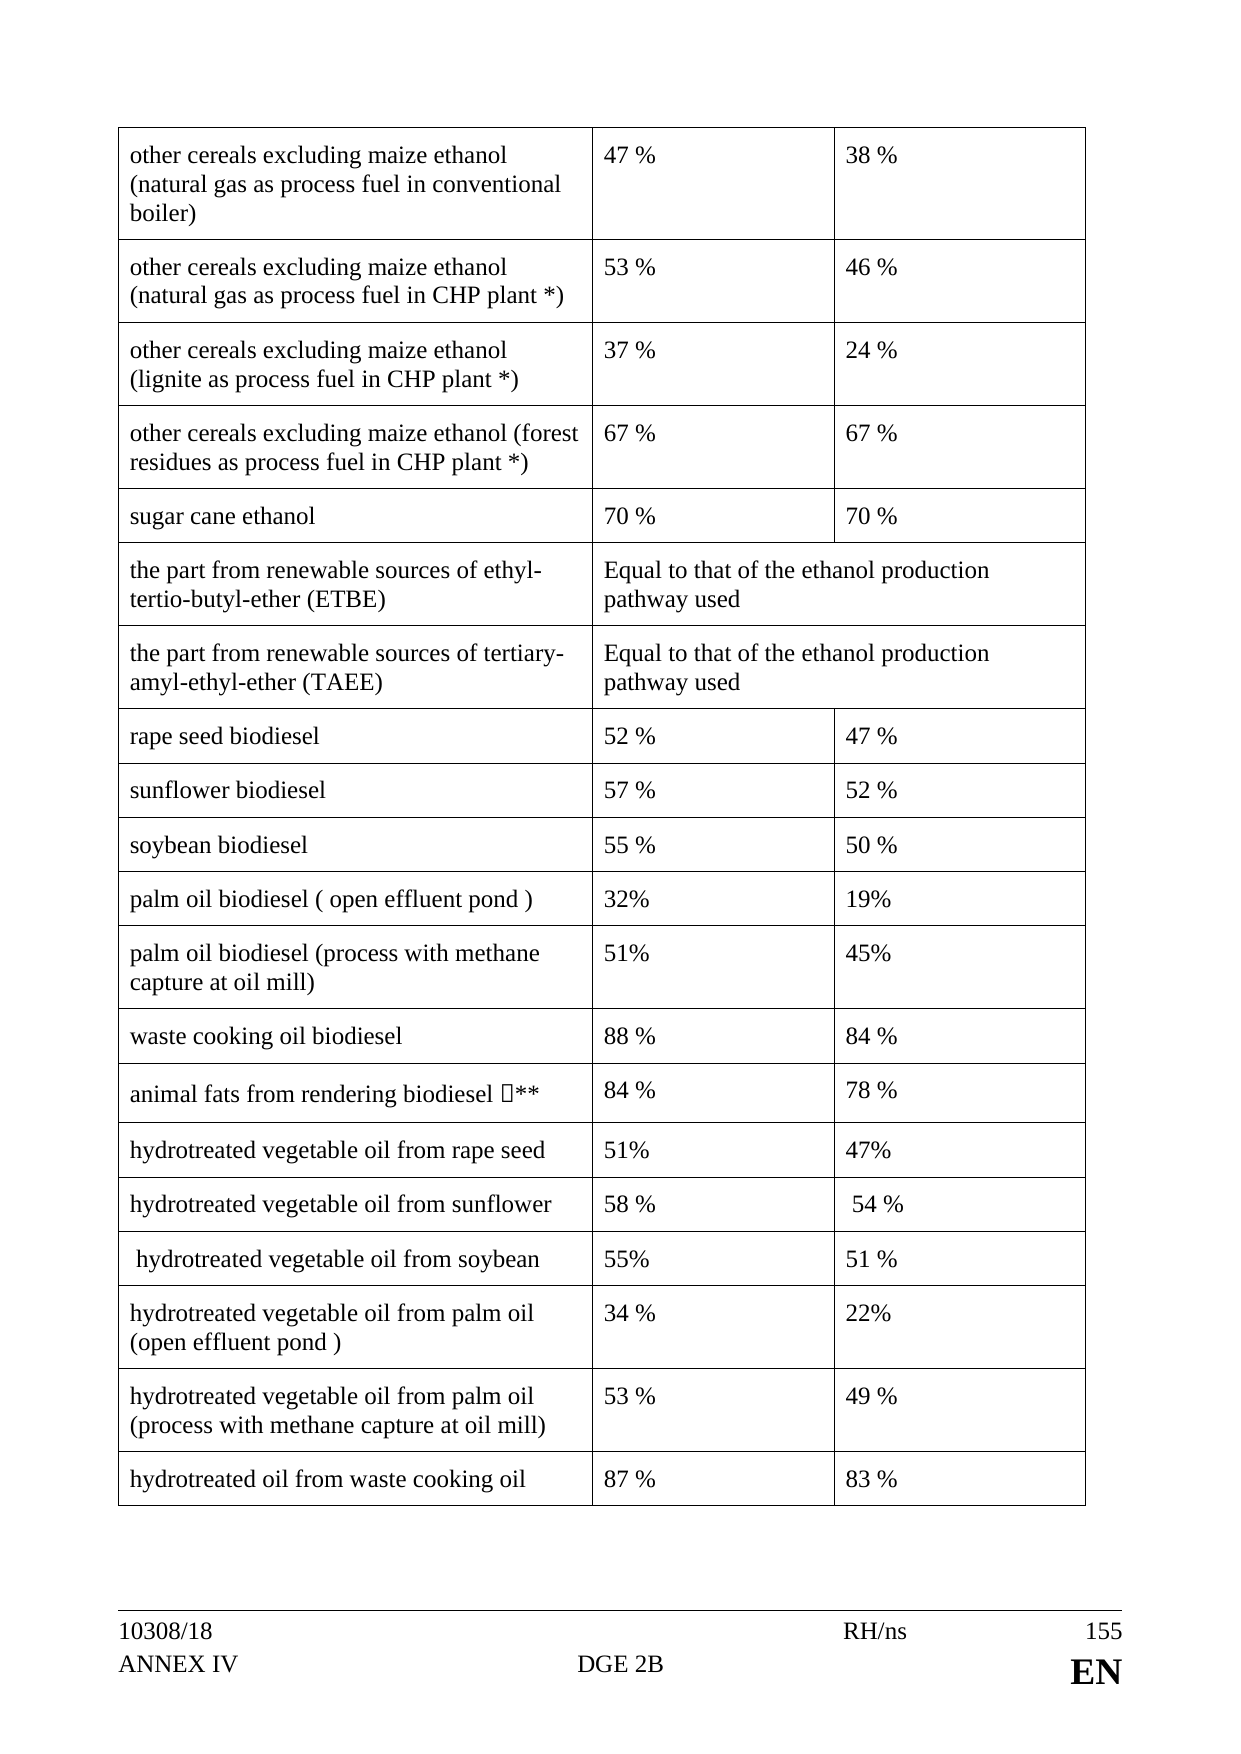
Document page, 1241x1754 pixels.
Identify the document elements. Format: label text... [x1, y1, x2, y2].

table_cell sunflower biodiesel [119, 764, 592, 817]
table_cell 52 % [593, 709, 834, 762]
table_cell palm oil biodiesel (process with methane capture at oil mill) [119, 926, 592, 1008]
table_cell 55 % [593, 818, 834, 871]
table_cell 53 % [593, 240, 834, 322]
table_cell waste cooking oil biodiesel [119, 1009, 592, 1063]
table_cell Equal to that of the ethanol production pathway used [593, 626, 1085, 708]
table_cell 84 % [835, 1009, 1085, 1063]
table_cell the part from renewable sources of ethyl-tertio-butyl-ether (ETBE) [119, 543, 592, 625]
table_cell hydrotreated vegetable oil from soybean [119, 1232, 592, 1285]
table_cell 67 % [835, 406, 1085, 488]
table_cell 70 % [835, 489, 1085, 542]
table_cell hydrotreated vegetable oil from sunflower [119, 1178, 592, 1231]
table_cell 54 % [835, 1178, 1085, 1231]
table_cell 22% [835, 1286, 1085, 1368]
table_cell 51% [593, 926, 834, 1008]
table_cell rape seed biodiesel [119, 709, 592, 762]
table_cell 47 % [593, 128, 834, 239]
table_cell other cereals excluding maize ethanol (natural gas as process fuel in CHP plant *) [119, 240, 592, 322]
table_cell 67 % [593, 406, 834, 488]
table_cell 84 % [593, 1064, 834, 1122]
table_cell other cereals excluding maize ethanol (natural gas as process fuel in conventional boiler) [119, 128, 592, 239]
table_cell 47% [835, 1123, 1085, 1176]
table_cell 51 % [835, 1232, 1085, 1285]
table_cell 52 % [835, 764, 1085, 817]
table_cell 32% [593, 872, 834, 925]
table_cell 53 % [593, 1369, 834, 1451]
table_cell animal fats from rendering biodiesel ** [119, 1064, 592, 1122]
table_cell 78 % [835, 1064, 1085, 1122]
table_cell hydrotreated oil from waste cooking oil [119, 1452, 592, 1505]
table_cell the part from renewable sources of tertiary-amyl-ethyl-ether (TAEE) [119, 626, 592, 708]
table_cell 55% [593, 1232, 834, 1285]
table_cell 37 % [593, 323, 834, 405]
table_cell 46 % [835, 240, 1085, 322]
table_cell other cereals excluding maize ethanol (forest residues as process fuel in CHP plant *) [119, 406, 592, 488]
table_cell hydrotreated vegetable oil from rape seed [119, 1123, 592, 1176]
table_cell 58 % [593, 1178, 834, 1231]
table_cell 34 % [593, 1286, 834, 1368]
table_cell Equal to that of the ethanol production pathway used [593, 543, 1085, 625]
table_cell hydrotreated vegetable oil from palm oil (process with methane capture at oil mill) [119, 1369, 592, 1451]
table_cell palm oil biodiesel ( open effluent pond ) [119, 872, 592, 925]
table_cell sugar cane ethanol [119, 489, 592, 542]
table_cell 24 % [835, 323, 1085, 405]
table_cell 19% [835, 872, 1085, 925]
table_cell 50 % [835, 818, 1085, 871]
table_cell hydrotreated vegetable oil from palm oil (open effluent pond ) [119, 1286, 592, 1368]
table_cell 38 % [835, 128, 1085, 239]
table_cell 45% [835, 926, 1085, 1008]
table_cell 88 % [593, 1009, 834, 1063]
table_cell 49 % [835, 1369, 1085, 1451]
table_cell 51% [593, 1123, 834, 1176]
table_cell 57 % [593, 764, 834, 817]
table_cell 47 % [835, 709, 1085, 762]
table_cell other cereals excluding maize ethanol (lignite as process fuel in CHP plant *) [119, 323, 592, 405]
table_cell 70 % [593, 489, 834, 542]
table_cell 87 % [593, 1452, 834, 1505]
table_cell 83 % [835, 1452, 1085, 1505]
table_cell soybean biodiesel [119, 818, 592, 871]
